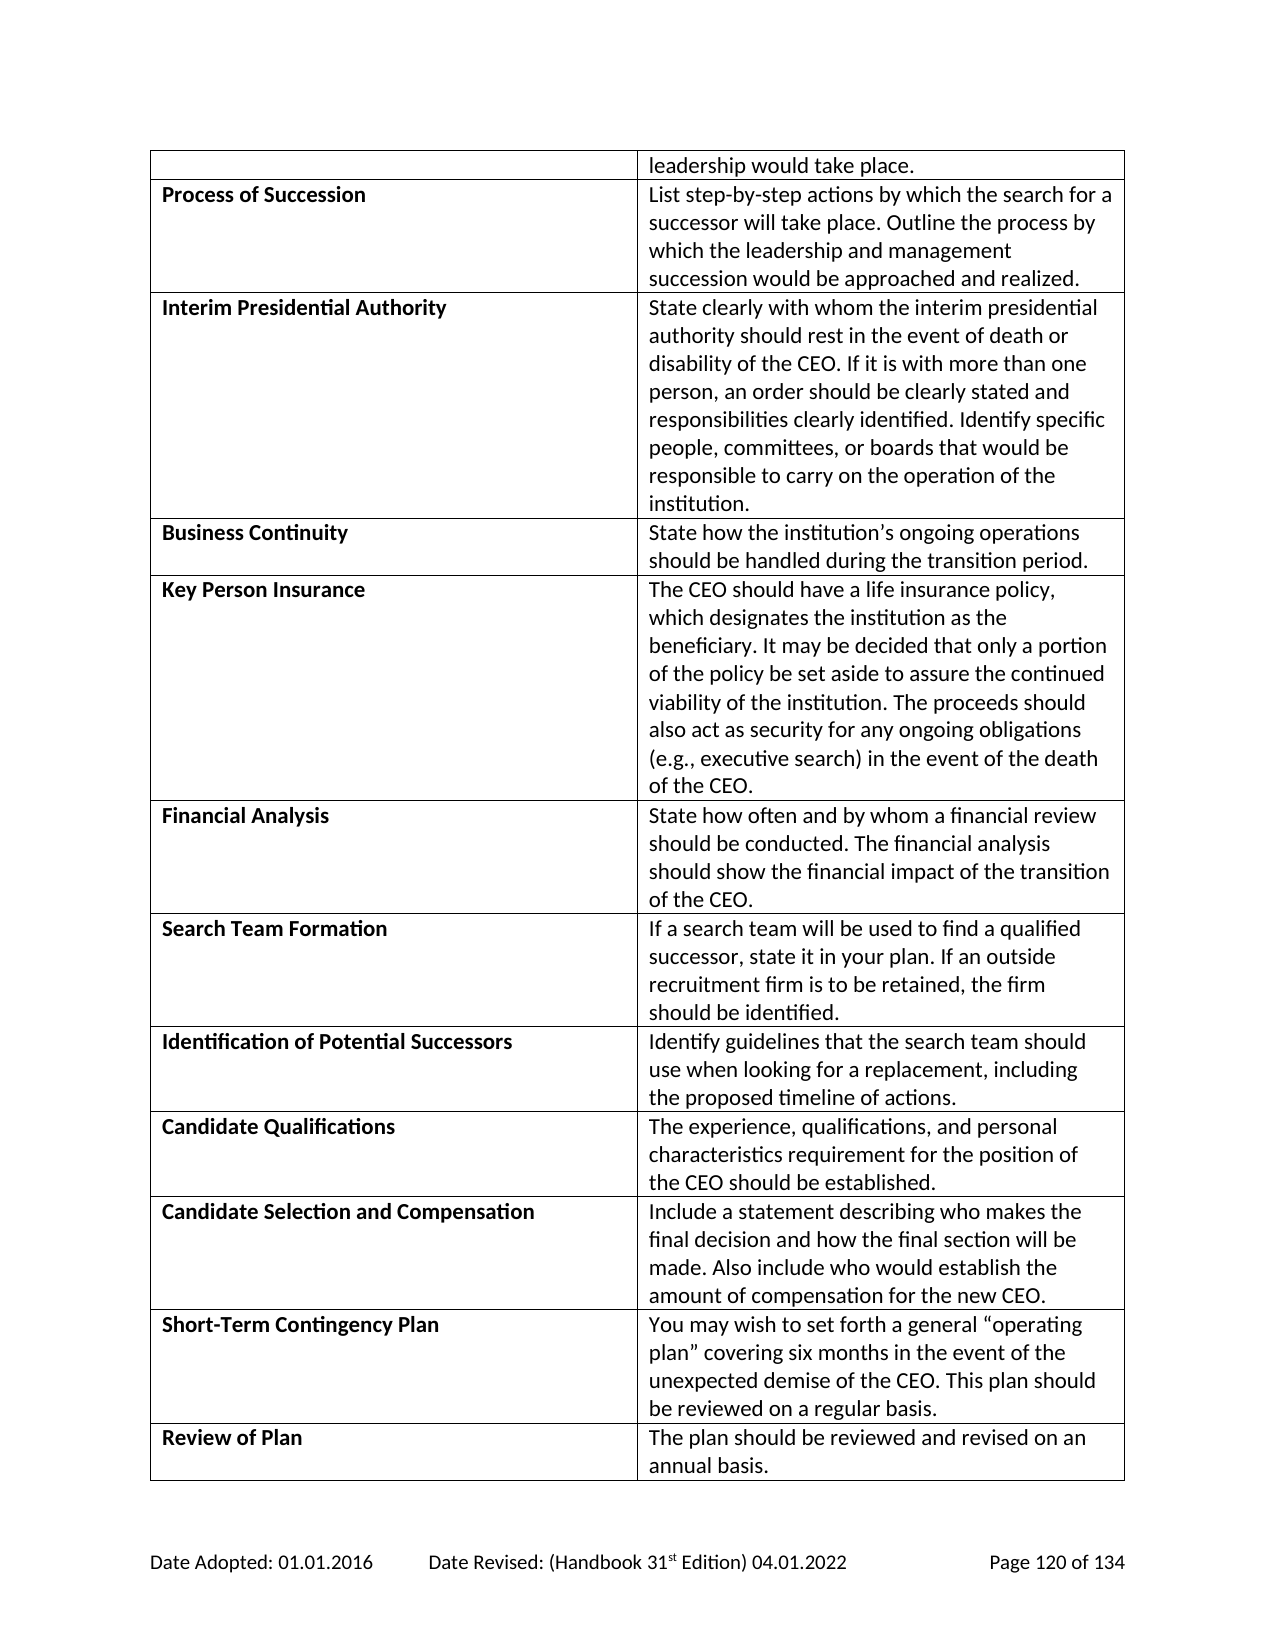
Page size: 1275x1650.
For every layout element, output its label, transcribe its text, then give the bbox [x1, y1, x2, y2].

table_cell Search Team Formation [151, 914, 637, 1026]
table_cell Interim Presidential Authority [151, 293, 637, 517]
table_cell Identification of Potential Successors [151, 1027, 637, 1111]
table_cell The plan should be reviewed and revised on an annual basis. [638, 1424, 1124, 1479]
table_cell Include a statement describing who makes the final decision and how the final section will be made. Also include who would establish the amount of compensation for the new CEO. [638, 1197, 1124, 1309]
table_cell State how often and by whom a financial review should be conducted. The financial analysis should show the financial impact of the transition of the CEO. [638, 801, 1124, 913]
table_cell If a search team will be used to find a qualified successor, state it in your plan. If an outside recruitment firm is to be retained, the firm should be identified. [638, 914, 1124, 1026]
table_cell State clearly with whom the interim presidential authority should rest in the event of death or disability of the CEO. If it is with more than one person, an order should be clearly stated and responsibilities clearly identified. Identify specific people, committees, or boards that would be responsible to carry on the operation of the institution. [638, 293, 1124, 517]
table_cell Candidate Qualifications [151, 1112, 637, 1196]
table_cell Key Person Insurance [151, 576, 637, 800]
table_cell You may wish to set forth a general “operating plan” covering six months in the event of the unexpected demise of the CEO. This plan should be reviewed on a regular basis. [638, 1310, 1124, 1422]
table_cell List step-by-step actions by which the search for a successor will take place. Outline the process by which the leadership and management succession would be approached and realized. [638, 180, 1124, 292]
table_cell State how the institution’s ongoing operations should be handled during the transition period. [638, 519, 1124, 574]
table_cell Business Continuity [151, 519, 637, 574]
table_cell The experience, qualifications, and personal characteristics requirement for the position of the CEO should be established. [638, 1112, 1124, 1196]
table_cell Review of Plan [151, 1424, 637, 1479]
table_cell The CEO should have a life insurance policy, which designates the institution as the beneficiary. It may be decided that only a portion of the policy be set aside to assure the continued viability of the institution. The proceeds should also act as security for any ongoing obligations (e.g., executive search) in the event of the death of the CEO. [638, 576, 1124, 800]
table_cell Candidate Selection and Compensation [151, 1197, 637, 1309]
table_cell Process of Succession [151, 180, 637, 292]
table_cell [638, 151, 1124, 179]
table_cell Identify guidelines that the search team should use when looking for a replacement, including the proposed timeline of actions. [638, 1027, 1124, 1111]
table_cell Financial Analysis [151, 801, 637, 913]
table_cell Short-Term Contingency Plan [151, 1310, 637, 1422]
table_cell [151, 151, 637, 179]
